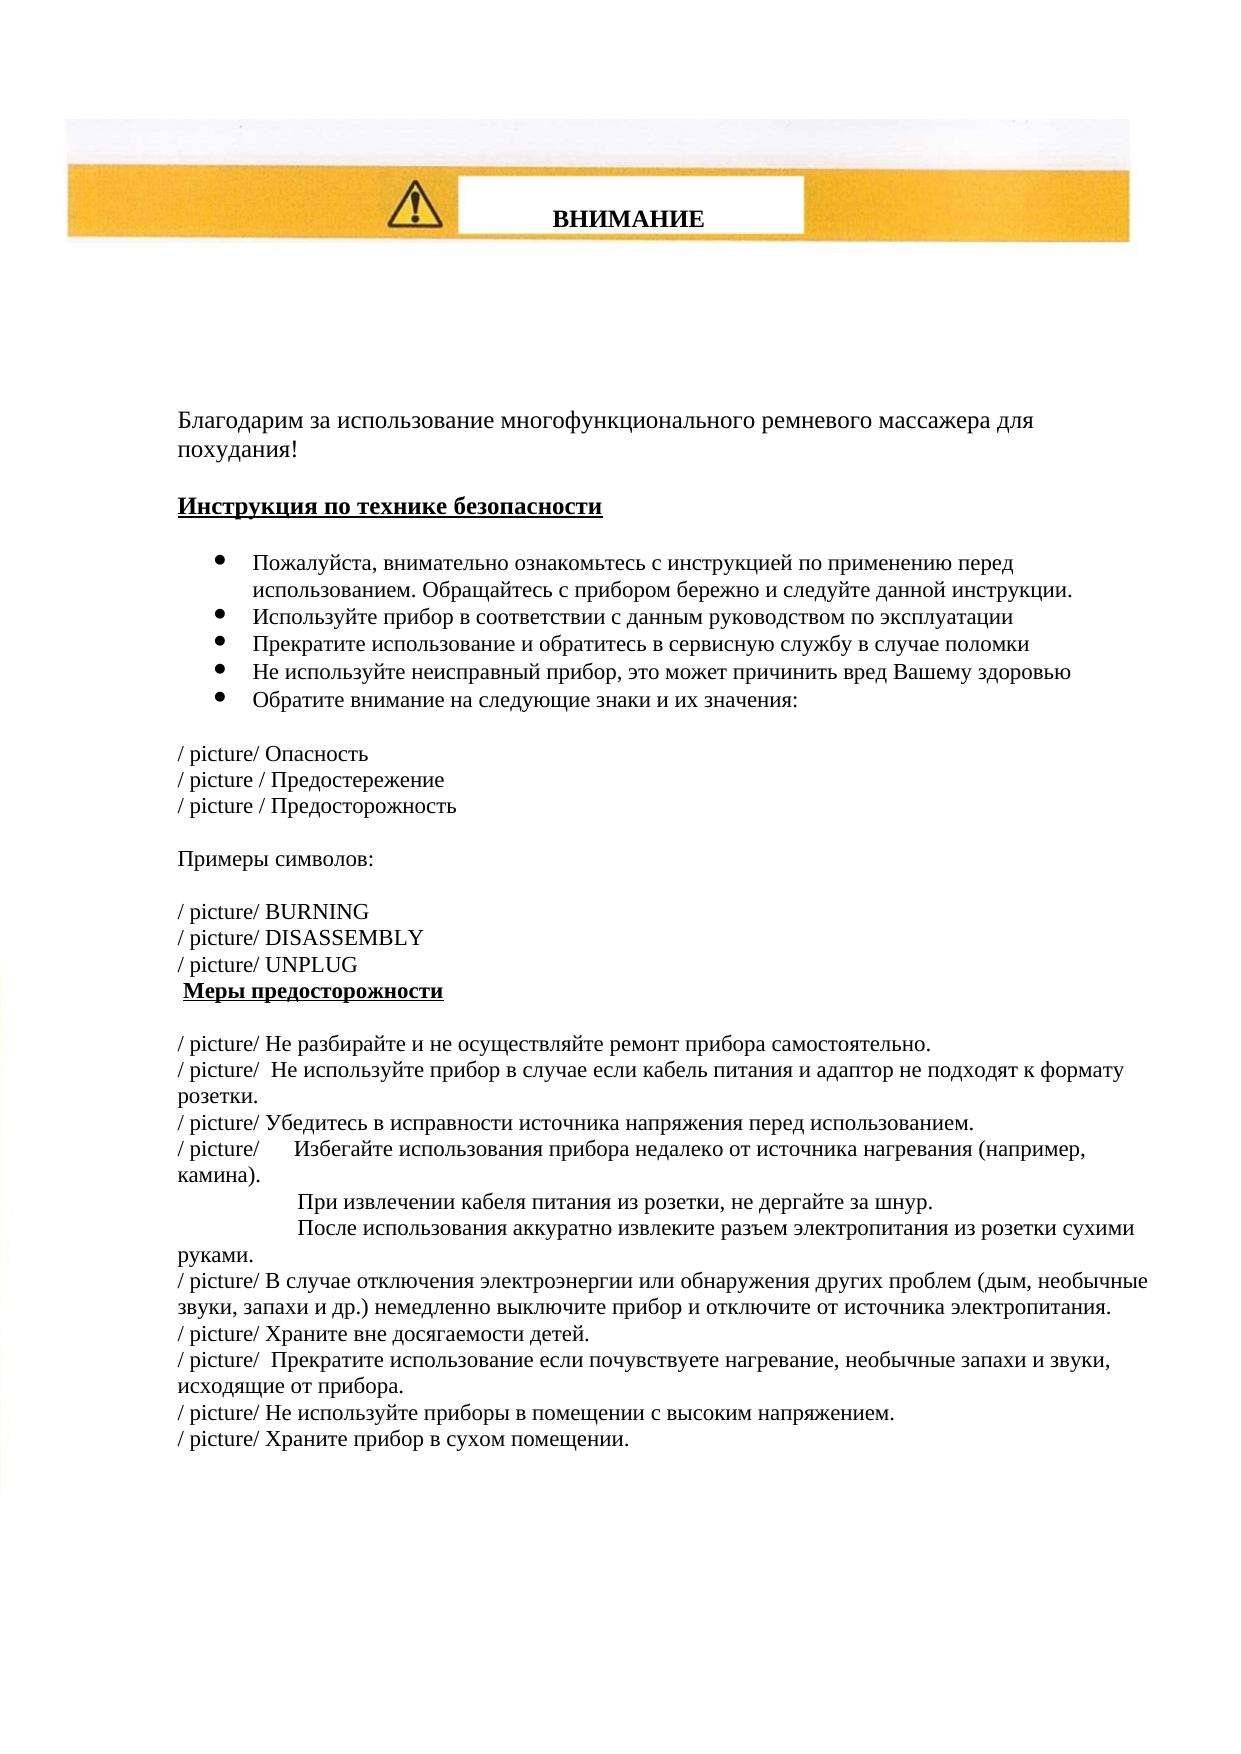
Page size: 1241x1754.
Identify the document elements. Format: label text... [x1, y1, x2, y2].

list Используйте прибор в соответствии с данным руководством по эксплуатации [215, 603, 1152, 630]
text / picture / Предостережение [177, 766, 1152, 793]
text / picture / Предосторожность [177, 793, 1152, 819]
picture [0, 119, 1234, 1754]
list Не используйте неисправный прибор, это может причинить вред Вашему здоровью [215, 658, 1152, 686]
text / picture/ UNPLUG [177, 951, 1152, 977]
text / picture/ Опасность [177, 740, 1152, 766]
text / picture/ Не разбирайте и не осуществляйте ремонт прибора самостоятельно. [177, 1030, 1152, 1056]
text / picture/ Прекратите использование если почувствуете нагревание, необычные запахи и звуки, исходящие от прибора. [177, 1346, 1152, 1399]
text / picture/ BURNING [177, 898, 1152, 924]
text При извлечении кабеля питания из розетки, не дергайте за шнур. [177, 1188, 1152, 1214]
list Обратите внимание на следующие знаки и их значения: [215, 686, 1152, 713]
text / picture/ Убедитесь в исправности источника напряжения перед использованием. [177, 1109, 1152, 1135]
text / picture/ Не используйте приборы в помещении с высоким напряжением. [177, 1399, 1152, 1425]
text Благодарим за использование многофункционального ремневого массажера для похудания! [177, 406, 1152, 463]
text / picture/ Храните вне досягаемости детей. [177, 1320, 1152, 1346]
text / picture/ DISASSEMBLY [177, 924, 1152, 951]
list Прекратите использование и обратитесь в сервисную службу в случае поломки [215, 630, 1152, 658]
text После использования аккуратно извлеките разъем электропитания из розетки сухими руками. [177, 1214, 1152, 1267]
text / picture/ Избегайте использования прибора недалеко от источника нагревания (например, камина). [177, 1135, 1152, 1188]
text / picture/ Не используйте прибор в случае если кабель питания и адаптор не подходят к формату розетки. [177, 1056, 1152, 1109]
text / picture/ В случае отключения электроэнергии или обнаружения других проблем (дым, необычные звуки, запахи и др.) немедленно выключите прибор и отключите от источника электропитания. [177, 1267, 1152, 1320]
text Инструкция по технике безопасности [177, 491, 1152, 520]
text Примеры символов: [177, 845, 1152, 872]
text / picture/ Храните прибор в сухом помещении. [177, 1425, 1152, 1451]
list Пожалуйста, внимательно ознакомьтесь с инструкцией по применению перед использованием. Обращайтесь с прибором бережно и следуйте данной инструкции. [215, 549, 1152, 603]
text Меры предосторожности [177, 977, 1152, 1003]
text ВНИМАНИЕ [177, 204, 1152, 233]
